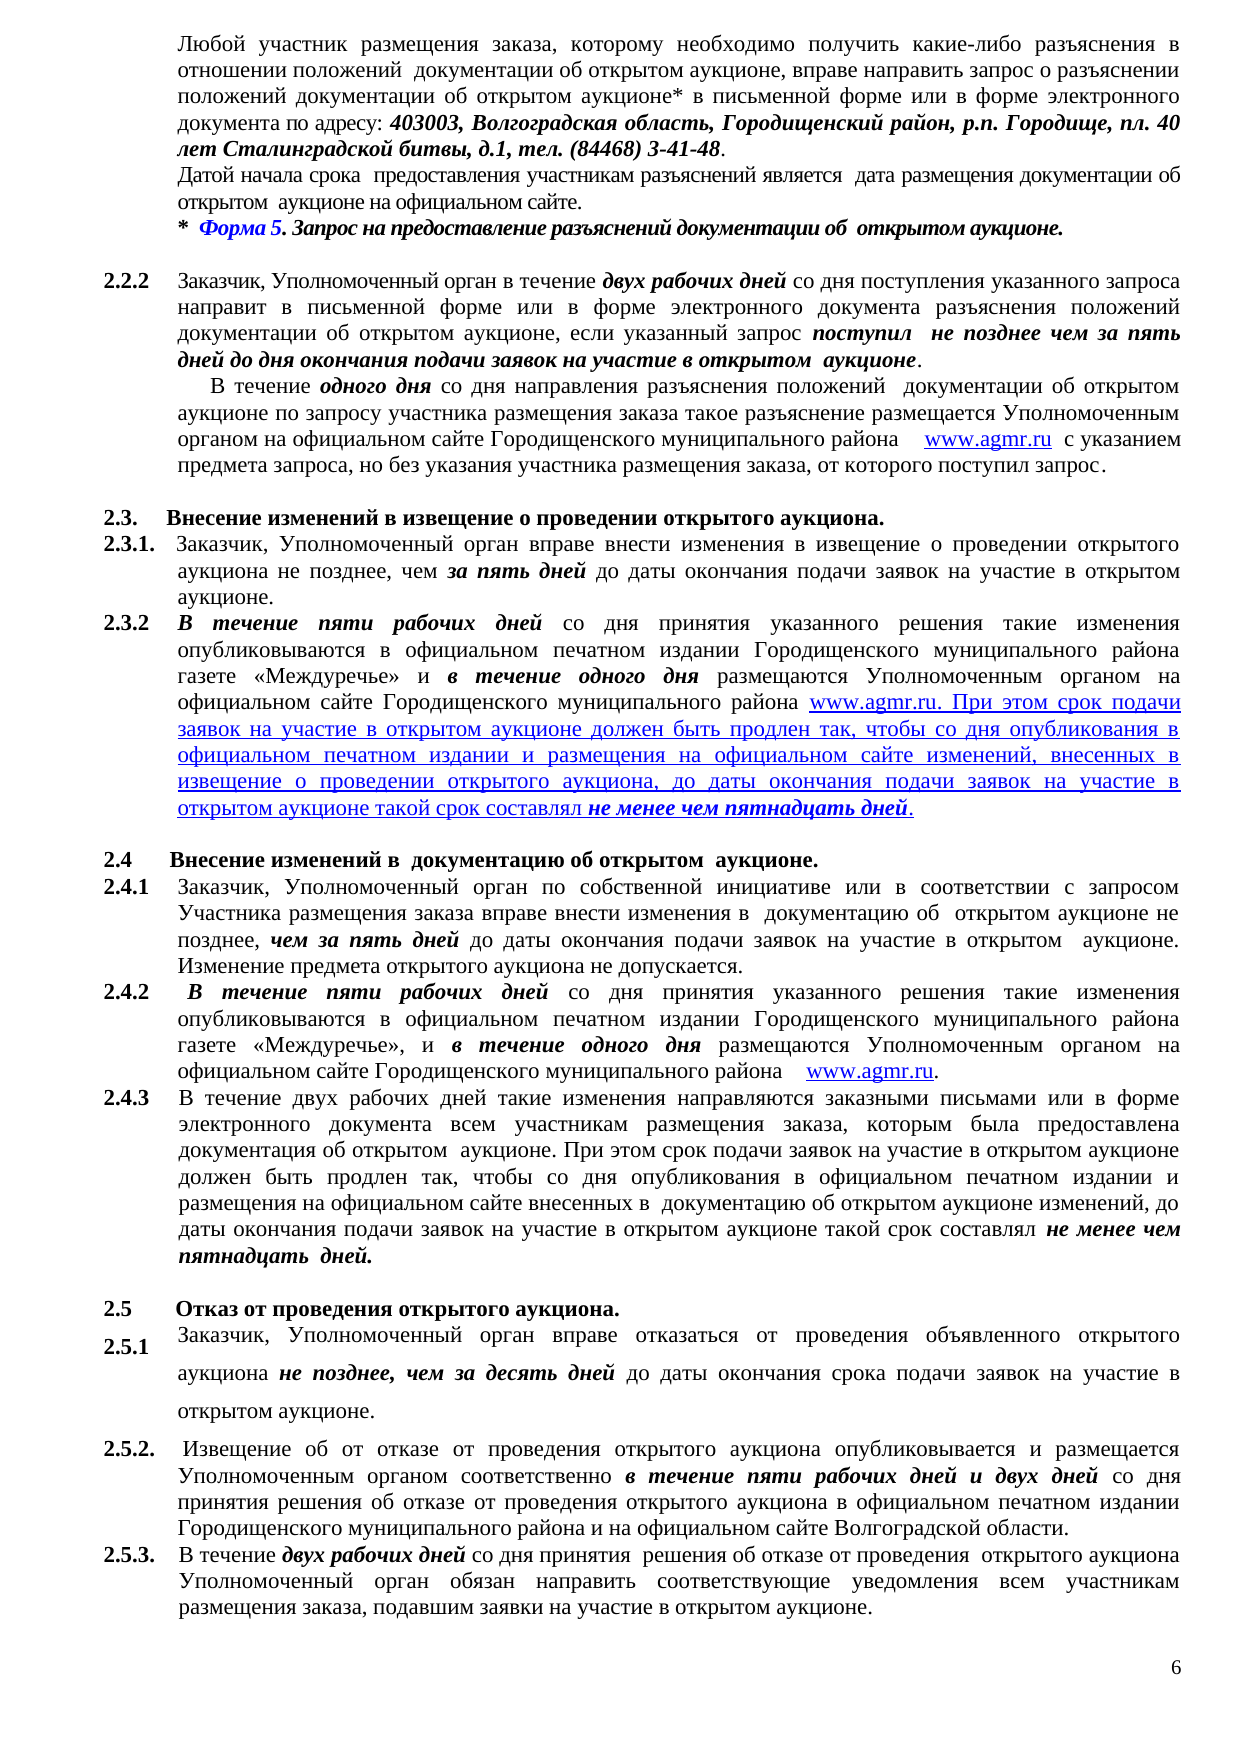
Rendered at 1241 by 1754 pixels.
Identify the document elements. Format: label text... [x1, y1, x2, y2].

text В течение одного дня со дня направления разъяснения положений документации об открытом аукционе по запросу участника размещения заказа такое разъяснение размещается Уполномоченным органом на официальном сайте Городищенского муниципального района www.agmr.ru с указанием предмета запроса, но без указания участника размещения заказа, от которого поступил запрос. [103, 372, 1181, 478]
text 2.5.2. Извещение об от отказе от проведения открытого аукциона опубликовывается и размещается Уполномоченным органом соответственно в течение пяти рабочих дней и двух дней со дня принятия решения об отказе от проведения открытого аукциона в официальном печатном издании Городищенского муниципального района и на официальном сайте Волгоградской области. [103, 1435, 1181, 1541]
list Заказчик, Уполномоченный орган по собственной инициативе или в соответствии с запросом Участника размещения заказа вправе внести изменения в документацию об открытом аукционе не позднее, чем за пять дней до даты окончания подачи заявок на участие в открытом аукционе. Изменение предмета открытого аукциона не допускается. [103, 873, 1181, 978]
list Заказчик, Уполномоченный орган вправе отказаться от проведения объявленного открытого аукциона не позднее, чем за десять дней до даты окончания срока подачи заявок на участие в открытом аукционе. [103, 1321, 1181, 1435]
text Любой участник размещения заказа, которому необходимо получить какие-либо разъяснения в отношении положений документации об открытом аукционе, вправе направить запрос о разъяснении положений документации об открытом аукционе* в письменной форме или в форме электронного документа по адресу: 403003, Волгоградская область, Городищенский район, р.п. Городище, пл. 40 лет Сталинградской битвы, д.1, тел. (84468) 3-41-48. [177, 29, 1181, 161]
text 2.4.2 В течение пяти рабочих дней со дня принятия указанного решения такие изменения опубликовываются в официальном печатном издании Городищенского муниципального района газете «Междуречье», и в течение одного дня размещаются Уполномоченным органом на официальном сайте Городищенского муниципального района www.agmr.ru. [103, 978, 1181, 1084]
text 2.3.1. Заказчик, Уполномоченный орган вправе внести изменения в извещение о проведении открытого аукциона не позднее, чем за пять дней до даты окончания подачи заявок на участие в открытом аукционе. [103, 530, 1181, 609]
list Заказчик, Уполномоченный орган в течение двух рабочих дней со дня поступления указанного запроса направит в письменной форме или в форме электронного документа разъяснения положений документации об открытом аукционе, если указанный запрос поступил не позднее чем за пять дней до дня окончания подачи заявок на участие в открытом аукционе. [103, 267, 1181, 372]
list Внесение изменений в документацию об открытом аукционе. [103, 847, 1181, 873]
list В течение двух рабочих дней такие изменения направляются заказными письмами или в форме электронного документа всем участникам размещения заказа, которым была предоставлена документация об открытом аукционе. При этом срок подачи заявок на участие в открытом аукционе должен быть продлен так, чтобы со дня опубликования в официальном печатном издании и размещения на официальном сайте внесенных в документацию об открытом аукционе изменений, до даты окончания подачи заявок на участие в открытом аукционе такой срок составлял не менее чем пятнадцать дней. [103, 1084, 1181, 1268]
text Датой начала срока предоставления участникам разъяснений является дата размещения документации об открытом аукционе на официальном сайте. [177, 161, 1181, 214]
text * Форма 5. Запрос на предоставление разъяснений документации об открытом аукционе. [177, 214, 1181, 240]
list В течение пяти рабочих дней со дня принятия указанного решения такие изменения опубликовываются в официальном печатном издании Городищенского муниципального района газете «Междуречье» и в течение одного дня размещаются Уполномоченным органом на официальном сайте Городищенского муниципального района www.agmr.ru. При этом срок подачи заявок на участие в открытом аукционе должен быть продлен так, чтобы со дня опубликования в официальном печатном издании и размещения на официальном сайте изменений, внесенных в извещение о проведении открытого аукциона, до даты окончания подачи заявок на участие в открытом аукционе такой срок составлял не менее чем пятнадцать дней. [103, 609, 1181, 820]
list В течение двух рабочих дней со дня принятия решения об отказе от проведения открытого аукциона Уполномоченный орган обязан направить соответствующие уведомления всем участникам размещения заказа, подавшим заявки на участие в открытом аукционе. [103, 1541, 1181, 1620]
list Отказ от проведения открытого аукциона. [103, 1294, 1181, 1321]
text 2.3. Внесение изменений в извещение о проведении открытого аукциона. [103, 504, 1181, 530]
